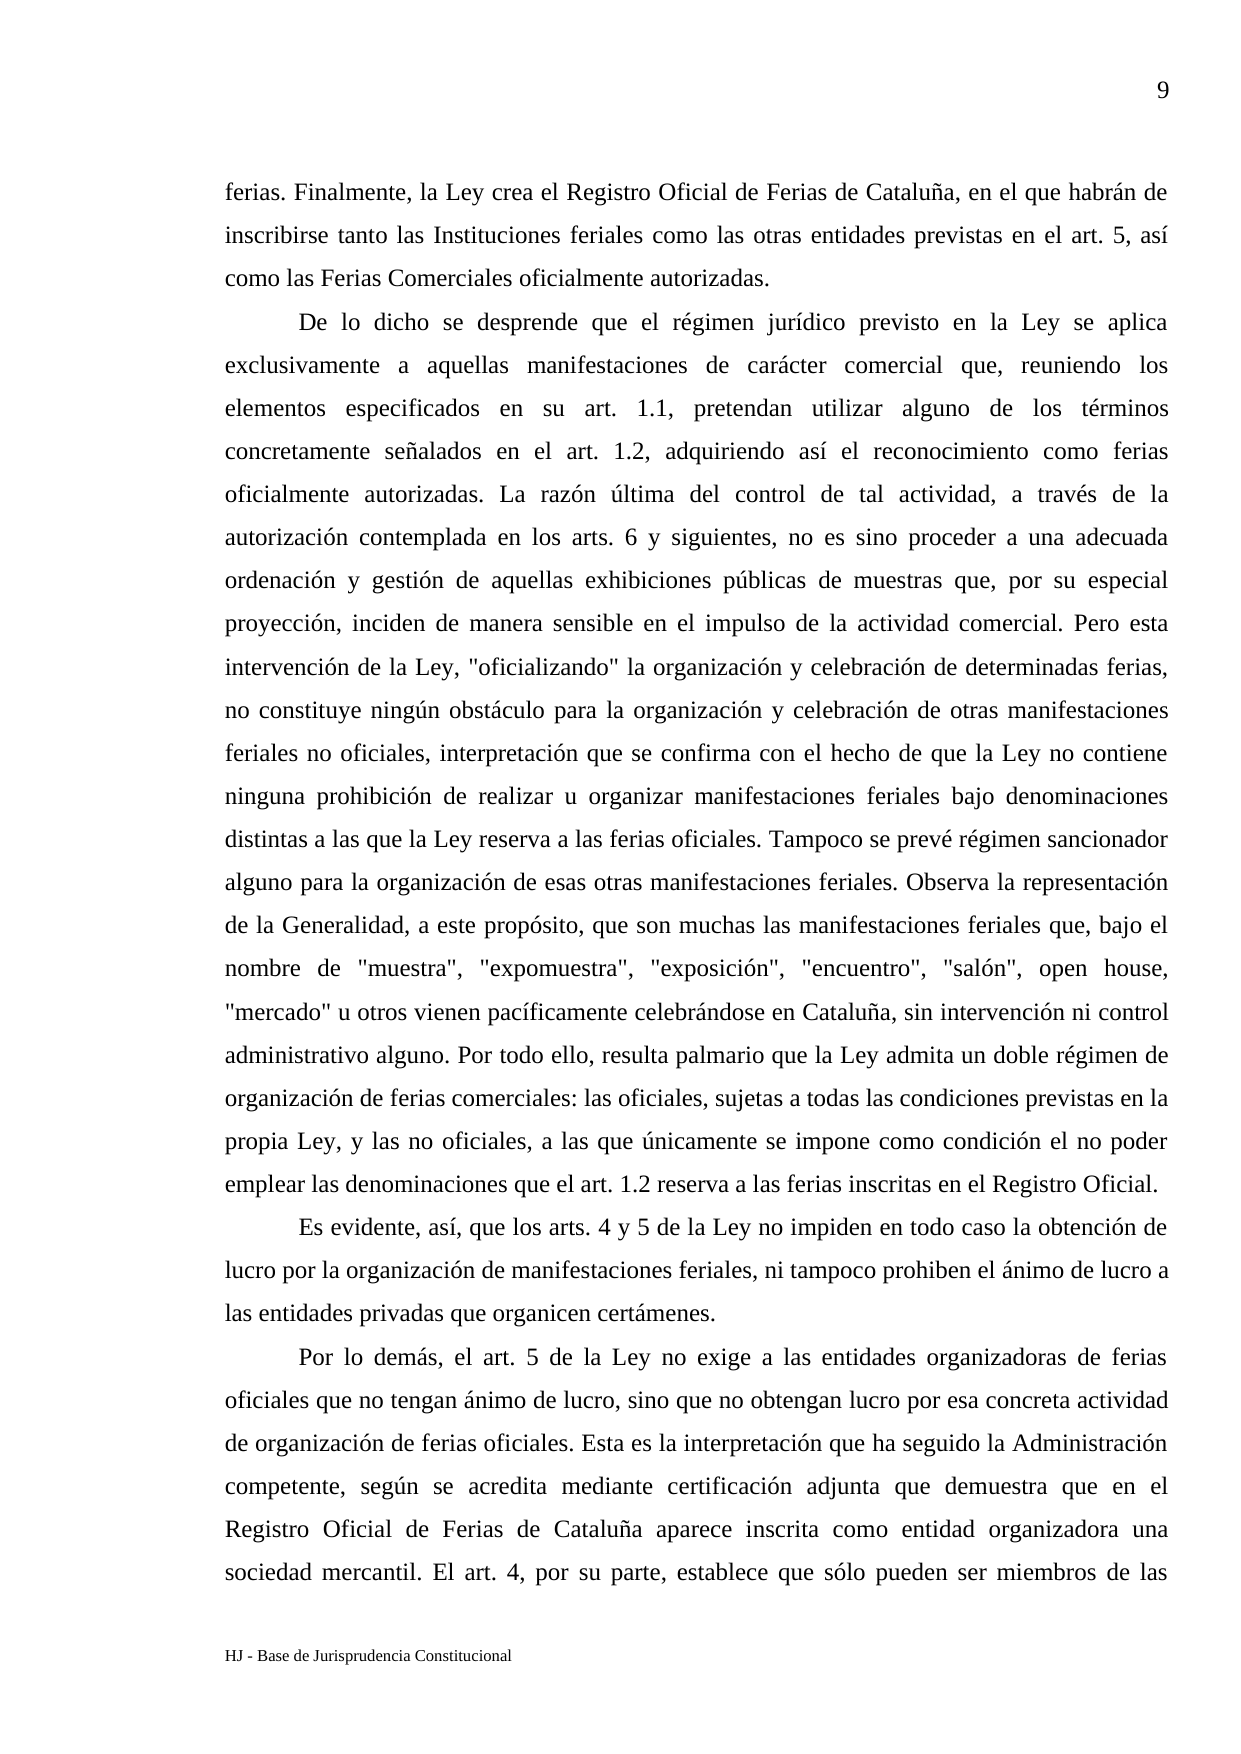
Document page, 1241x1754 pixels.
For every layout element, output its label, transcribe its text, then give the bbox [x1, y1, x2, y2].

text Es evidente, así, que los arts. 4 y 5 de la Ley no impiden en todo caso la obtención de lucro por la organización de manifestaciones feriales, ni tampoco prohiben el ánimo de lucro a las entidades privadas que organicen certámenes. [224, 1212, 1169, 1327]
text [224, 1342, 1169, 1586]
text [224, 177, 1169, 292]
text De lo dicho se desprende que el régimen jurídico previsto en la Ley se aplica exclusivamente a aquellas manifestaciones de carácter comercial que, reuniendo los elementos especificados en su art. 1.1, pretendan utilizar alguno de los términos concretamente señalados en el art. 1.2, adquiriendo así el reconocimiento como ferias oficialmente autorizadas. La razón última del control de tal actividad, a través de la autorización contemplada en los arts. 6 y siguientes, no es sino proceder a una adecuada ordenación y gestión de aquellas exhibiciones públicas de muestras que, por su especial proyección, inciden de manera sensible en el impulso de la actividad comercial. Pero esta intervención de la Ley, "oficializando" la organización y celebración de determinadas ferias, no constituye ningún obstáculo para la organización y celebración de otras manifestaciones feriales no oficiales, interpretación que se confirma con el hecho de que la Ley no contiene ninguna prohibición de realizar u organizar manifestaciones feriales bajo denominaciones distintas a las que la Ley reserva a las ferias oficiales. Tampoco se prevé régimen sancionador alguno para la organización de esas otras manifestaciones feriales. Observa la representación de la Generalidad, a este propósito, que son muchas las manifestaciones feriales que, bajo el nombre de "muestra", "expomuestra", "exposición", "encuentro", "salón", open house, "mercado" u otros vienen pacíficamente celebrándose en Cataluña, sin intervención ni control administrativo alguno. Por todo ello, resulta palmario que la Ley admita un doble régimen de organización de ferias comerciales: las oficiales, sujetas a todas las condiciones previstas en la propia Ley, y las no oficiales, a las que únicamente se impone como condición el no poder emplear las denominaciones que el art. 1.2 reserva a las ferias inscritas en el Registro Oficial. [224, 307, 1169, 1198]
